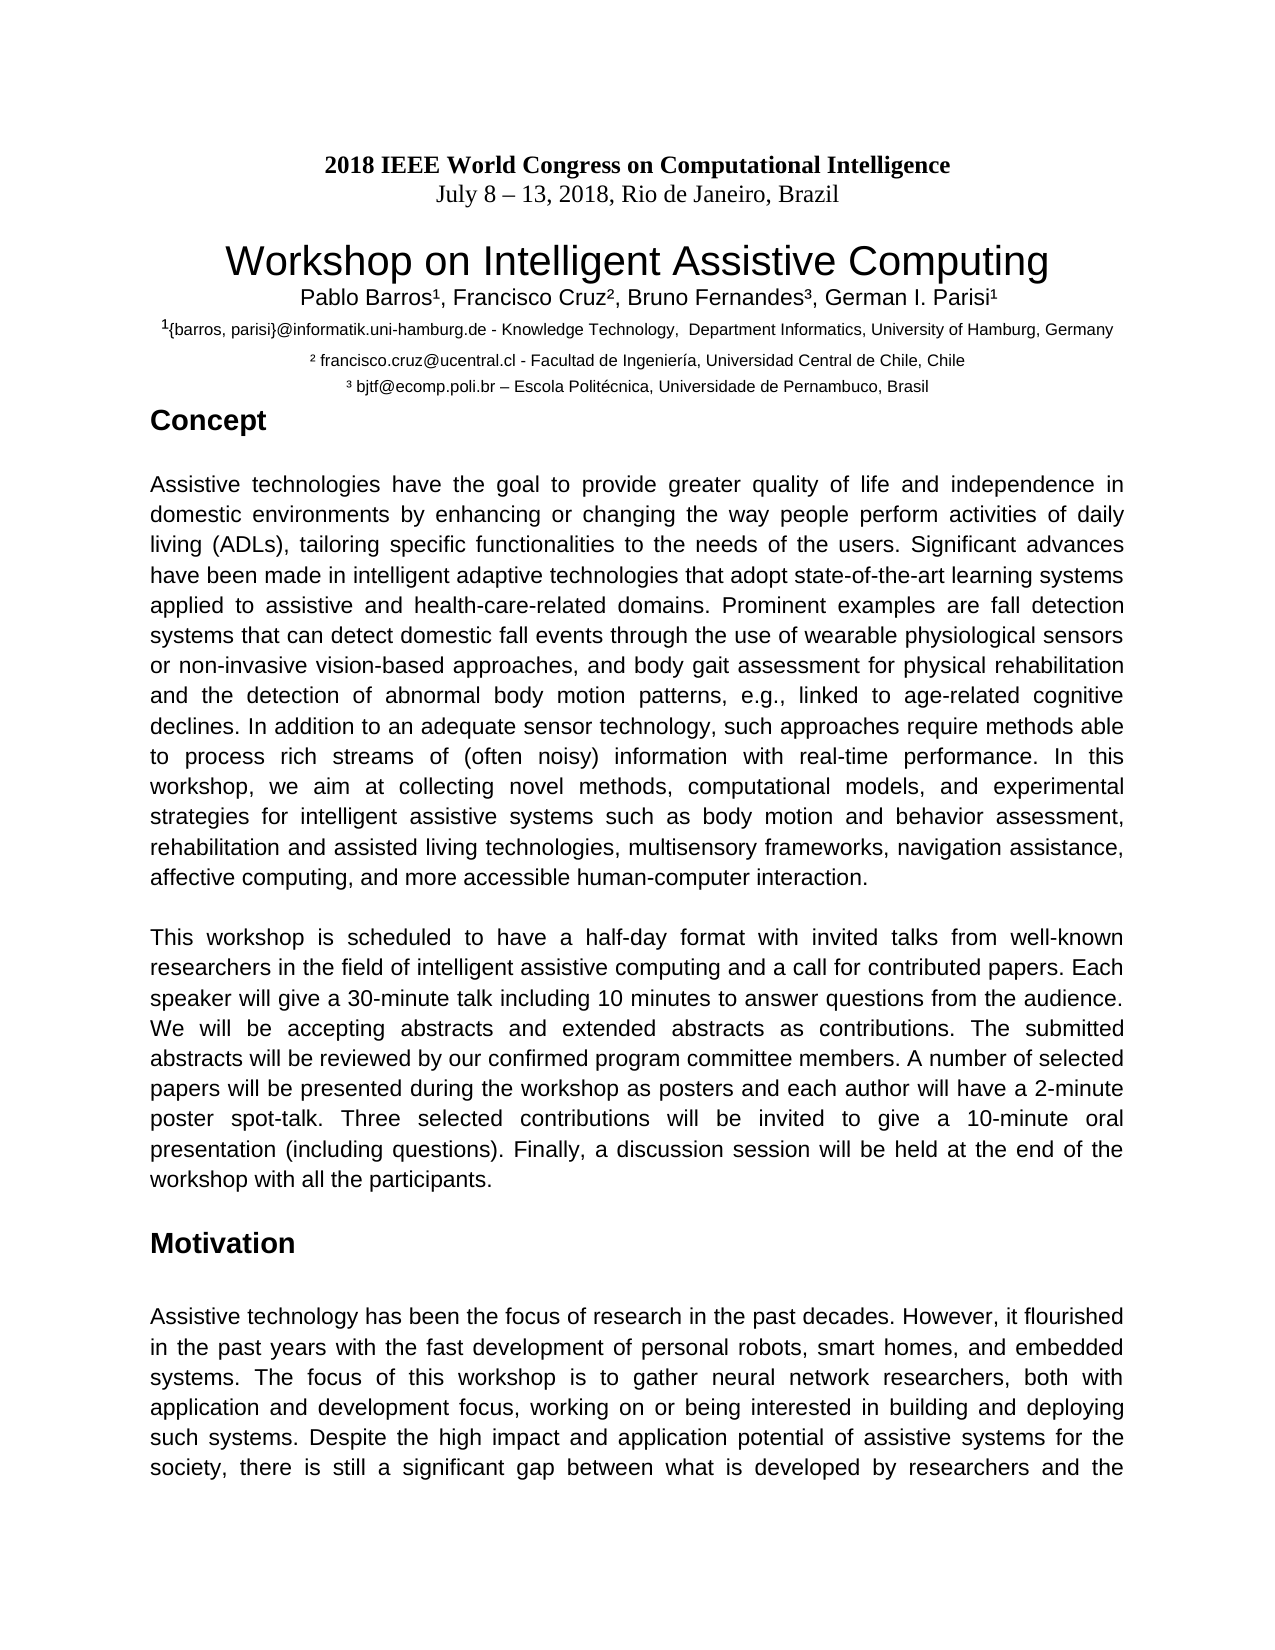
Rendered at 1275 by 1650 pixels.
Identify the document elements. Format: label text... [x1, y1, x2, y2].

text 2018 IEEE World Congress on Computational Intelligence [150, 150, 1125, 179]
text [150, 1303, 1125, 1481]
text Assistive technologies have the goal to provide greater quality of life and independence in domestic environments by enhancing or changing the way people perform activities of daily living (ADLs), tailoring specific functionalities to the needs of the users. Significant advances have been made in intelligent adaptive technologies that adopt state-of-the-art learning systems applied to assistive and health-care-related domains. Prominent examples are fall detection systems that can detect domestic fall events through the use of wearable physiological sensors or non-invasive vision-based approaches, and body gait assessment for physical rehabilitation and the detection of abnormal body motion patterns, e.g., linked to age-related cognitive declines. In addition to an adequate sensor technology, such approaches require methods able to process rich streams of (often noisy) information with real-time performance. In this workshop, we aim at collecting novel methods, computational models, and experimental strategies for intelligent assistive systems such as body motion and behavior assessment, rehabilitation and assisted living technologies, multisensory frameworks, navigation assistance, affective computing, and more accessible human-computer interaction. [150, 471, 1125, 890]
text This workshop is scheduled to have a half-day format with invited talks from well-known researchers in the field of intelligent assistive computing and a call for contributed papers. Each speaker will give a 30-minute talk including 10 minutes to answer questions from the audience. We will be accepting abstracts and extended abstracts as contributions. The submitted abstracts will be reviewed by our confirmed program committee members. A number of selected papers will be presented during the workshop as posters and each author will have a 2-minute poster spot-talk. Three selected contributions will be invited to give a 10-minute oral presentation (including questions). Finally, a discussion session will be held at the end of the workshop with all the participants. [150, 924, 1125, 1192]
text ² francisco.cruz@ucentral.cl - Facultad de Ingeniería, Universidad Central de Chile, Chile [150, 351, 1125, 370]
text Pablo Barros¹, Francisco Cruz², Bruno Fernandes³, German I. Parisi¹ [150, 284, 1125, 311]
text Concept [150, 403, 1125, 467]
text Workshop on Intelligent Assistive Computing [150, 236, 1125, 284]
text Motivation [150, 1226, 1125, 1260]
text ³ bjtf@ecomp.poli.br – Escola Politécnica, Universidade de Pernambuco, Brasil [150, 377, 1125, 396]
text July 8 – 13, 2018, Rio de Janeiro, Brazil [150, 179, 1125, 207]
text ¹{barros, parisi}@informatik.uni-hamburg.de - Knowledge Technology, Department Informatics, University of Hamburg, Germany [150, 314, 1125, 341]
